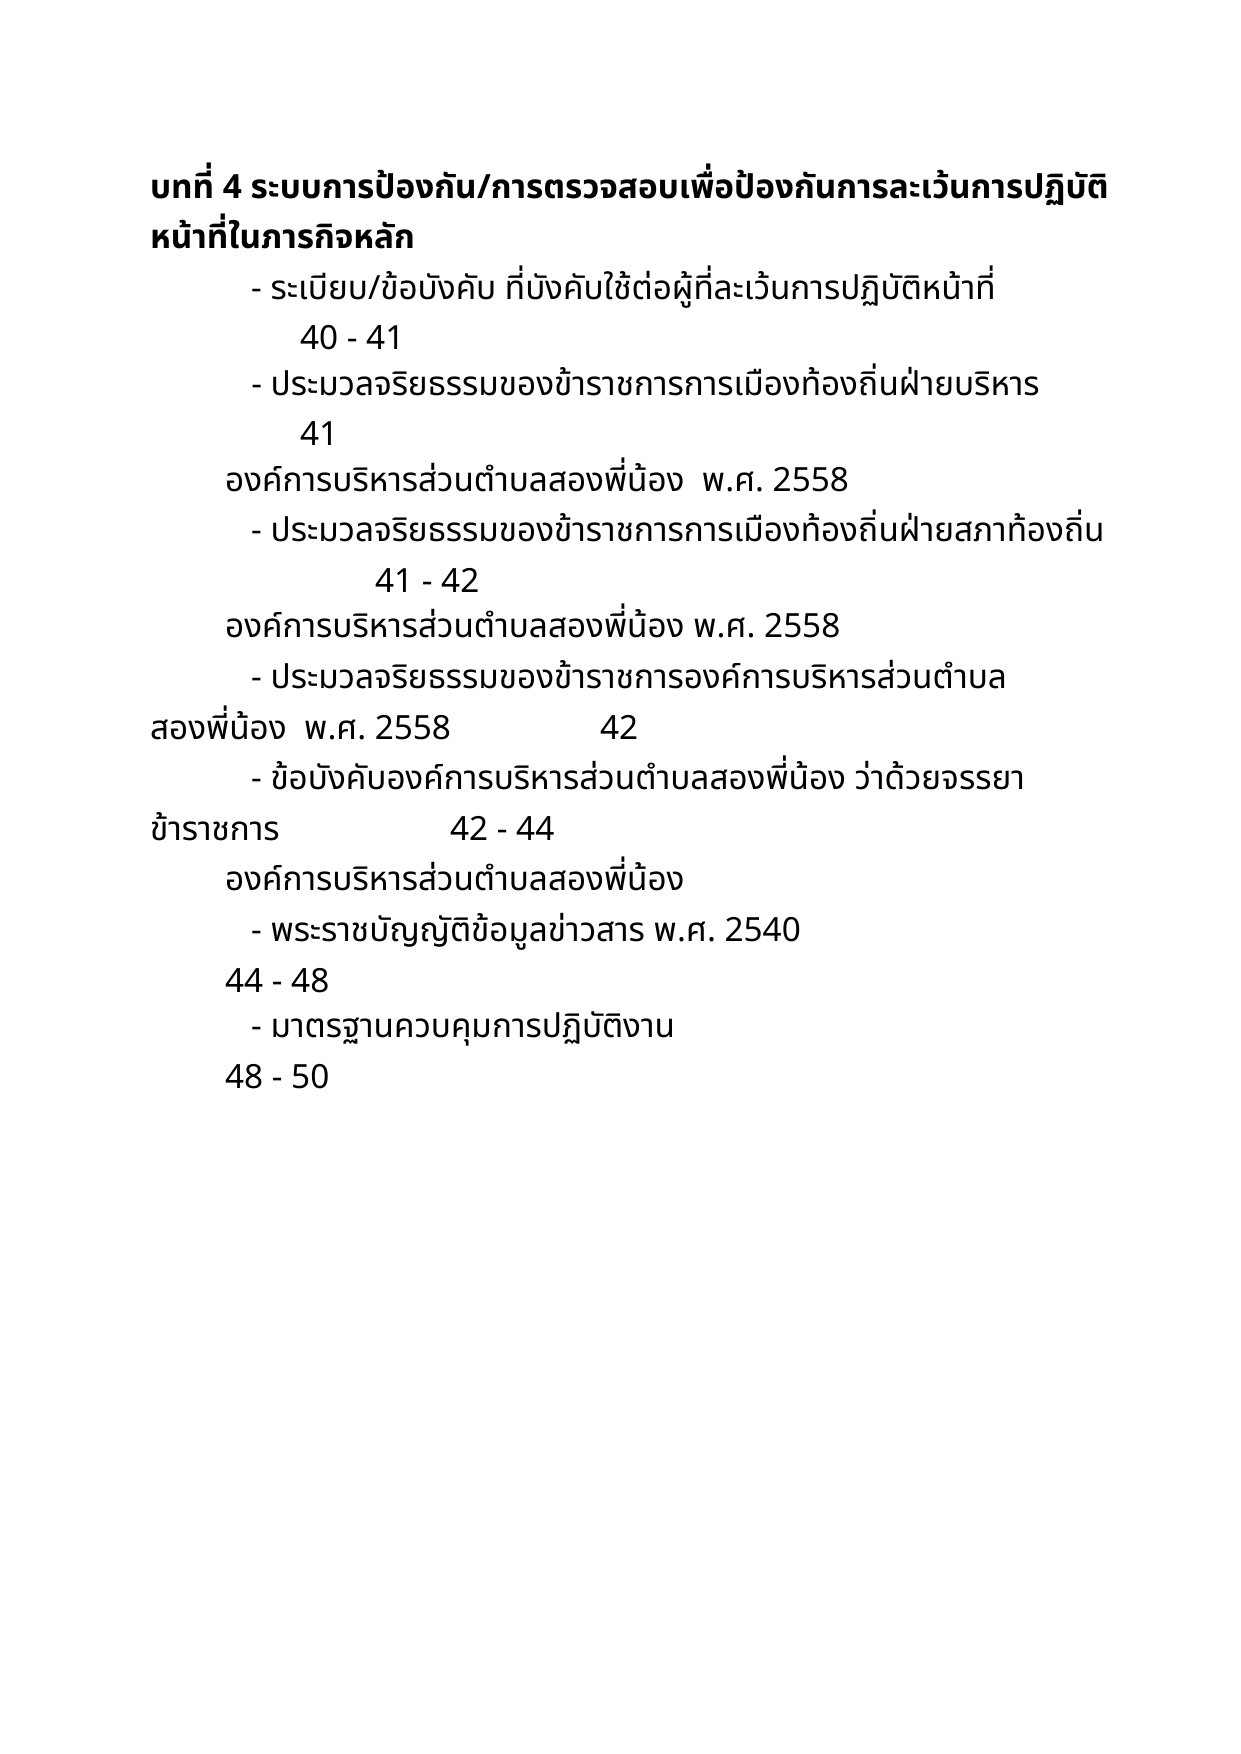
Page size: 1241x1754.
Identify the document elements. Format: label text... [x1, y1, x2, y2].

text องค์การบริหารส่วนตำบลสองพี่น้อง พ.ศ. 2558 [150, 456, 1137, 506]
text - ประมวลจริยธรรมของข้าราชการการเมืองท้องถิ่นฝ่ายบริหาร 41 [150, 359, 1137, 456]
text - ข้อบังคับองค์การบริหารส่วนตำบลสองพี่น้อง ว่าด้วยจรรยาข้าราชการ 42 - 44 [150, 754, 1137, 855]
text บทที่ 4 ระบบการป้องกัน/การตรวจสอบเพื่อป้องกันการละเว้นการปฏิบัติหน้าที่ในภารกิจหลัก [150, 162, 1137, 263]
text องค์การบริหารส่วนตำบลสองพี่น้อง พ.ศ. 2558 [150, 602, 1137, 653]
text - ระเบียบ/ข้อบังคับ ที่บังคับใช้ต่อผู้ที่ละเว้นการปฏิบัติหน้าที่ 40 - 41 [150, 263, 1137, 359]
text - พระราชบัญญัติข้อมูลข่าวสาร พ.ศ. 2540 44 - 48 [150, 906, 1137, 1002]
text - ประมวลจริยธรรมของข้าราชการองค์การบริหารส่วนตำบลสองพี่น้อง พ.ศ. 2558 42 [150, 653, 1137, 754]
text องค์การบริหารส่วนตำบลสองพี่น้อง [150, 855, 1137, 906]
text - มาตรฐานควบคุมการปฏิบัติงาน 48 - 50 [150, 1002, 1137, 1098]
text - ประมวลจริยธรรมของข้าราชการการเมืองท้องถิ่นฝ่ายสภาท้องถิ่น 41 - 42 [150, 506, 1137, 602]
